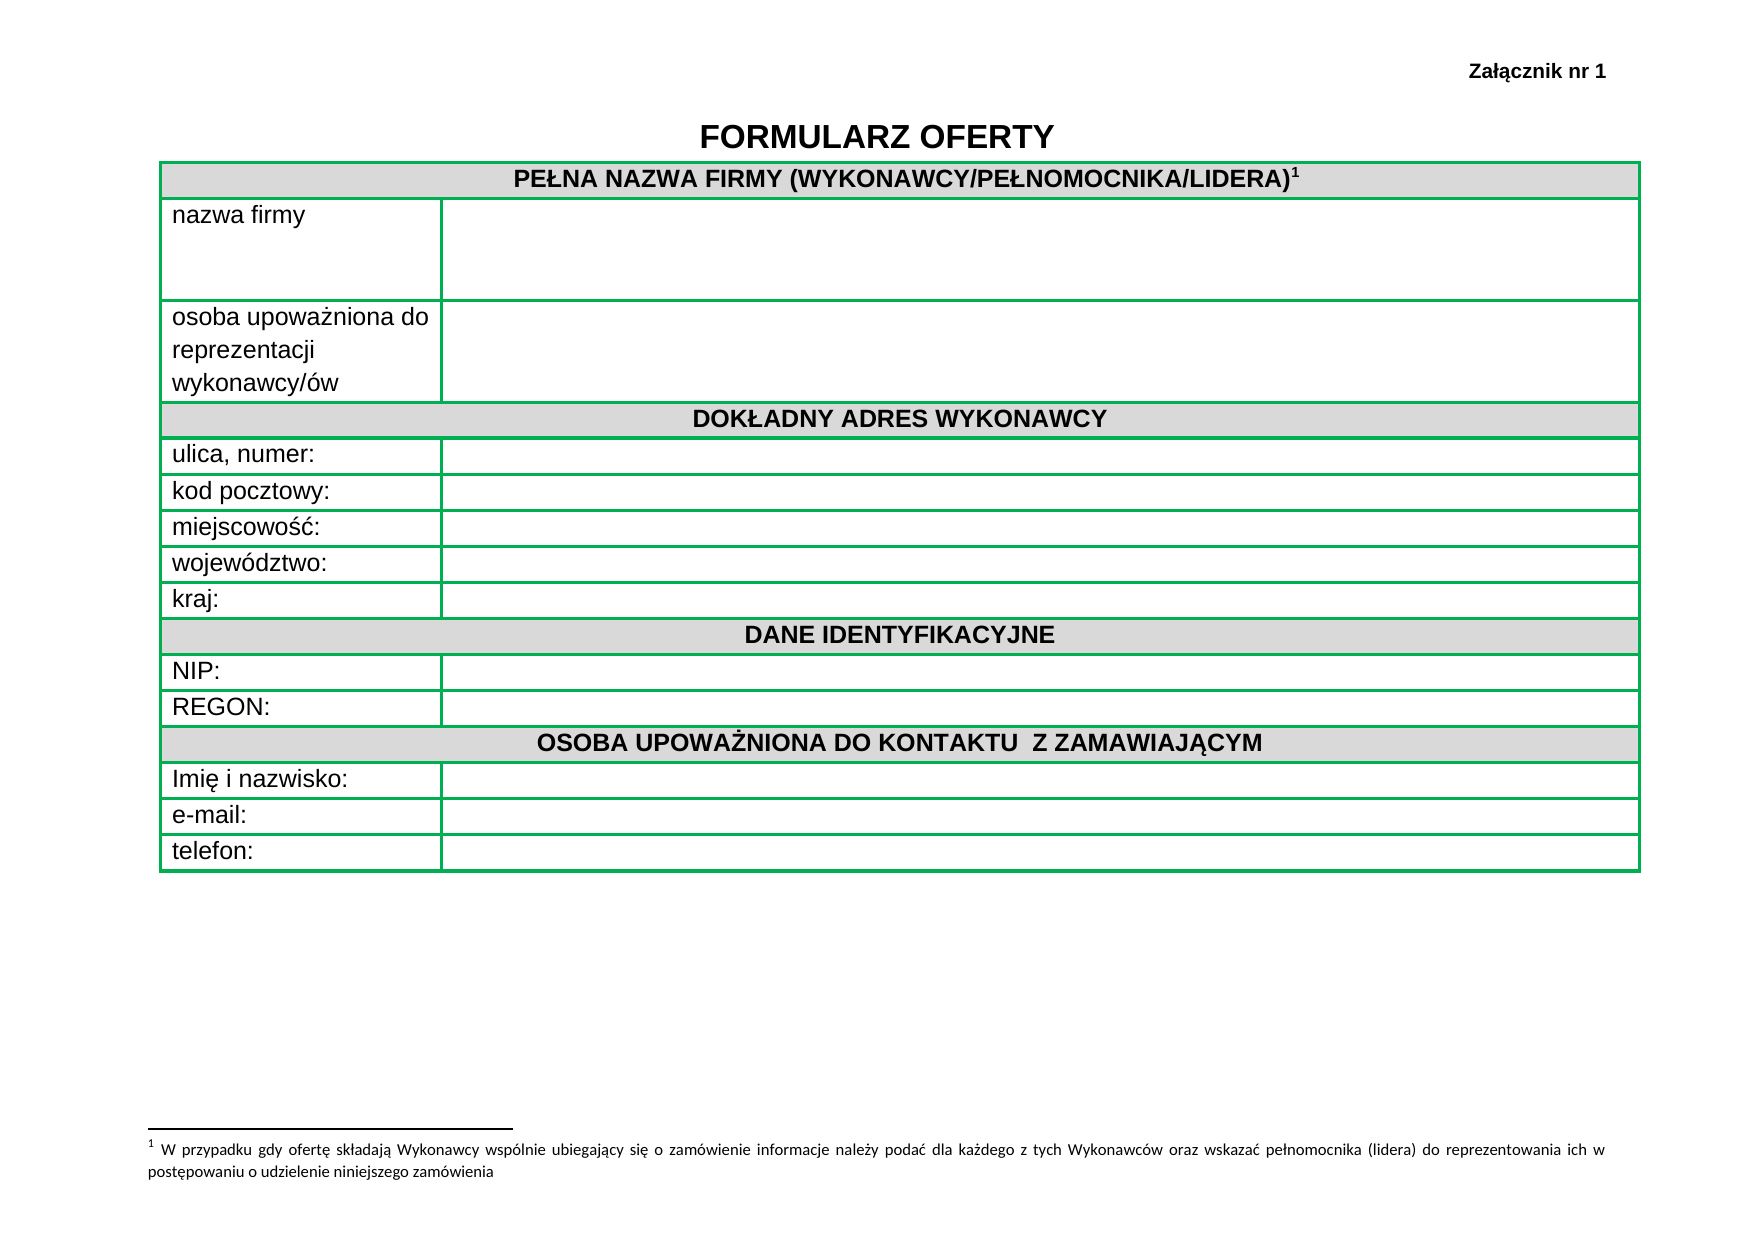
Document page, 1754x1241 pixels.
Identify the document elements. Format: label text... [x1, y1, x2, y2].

table_cell DANE IDENTYFIKACYJNE [162, 620, 1638, 653]
table_cell [443, 302, 1638, 401]
table_cell [443, 548, 1638, 581]
text Załącznik nr 1 [885, 59, 1606, 83]
table_cell [443, 584, 1638, 617]
table_cell [443, 800, 1638, 833]
table_cell [443, 512, 1638, 545]
table_cell osoba upoważniona do reprezentacji wykonawcy/ów [162, 302, 440, 401]
table_cell miejscowość: [162, 512, 440, 545]
table_header PEŁNA NAZWA FIRMY (WYKONAWCY/PEŁNOMOCNIKA/LIDERA) [162, 164, 1638, 197]
table_cell [443, 764, 1638, 797]
table_cell ulica, numer: [162, 440, 440, 472]
table_cell kod pocztowy: [162, 476, 440, 509]
table_cell [443, 656, 1638, 689]
table_cell kraj: [162, 584, 440, 617]
table_cell REGON: [162, 692, 440, 725]
table_cell nazwa firmy [162, 200, 440, 299]
table_cell e-mail: [162, 800, 440, 833]
table_cell województwo: [162, 548, 440, 581]
table_cell OSOBA UPOWAŻNIONA DO KONTAKTU Z ZAMAWIAJĄCYM [162, 728, 1638, 761]
table_cell NIP: [162, 656, 440, 689]
table_cell [443, 692, 1638, 725]
table_cell [443, 440, 1638, 472]
table_cell DOKŁADNY ADRES WYKONAWCY [162, 404, 1638, 436]
table_cell [443, 836, 1638, 869]
table_cell Imię i nazwisko: [162, 764, 440, 797]
table_cell telefon: [162, 836, 440, 869]
text FORMULARZ OFERTY [148, 117, 1606, 155]
table_cell [443, 476, 1638, 509]
table_cell [443, 200, 1638, 299]
